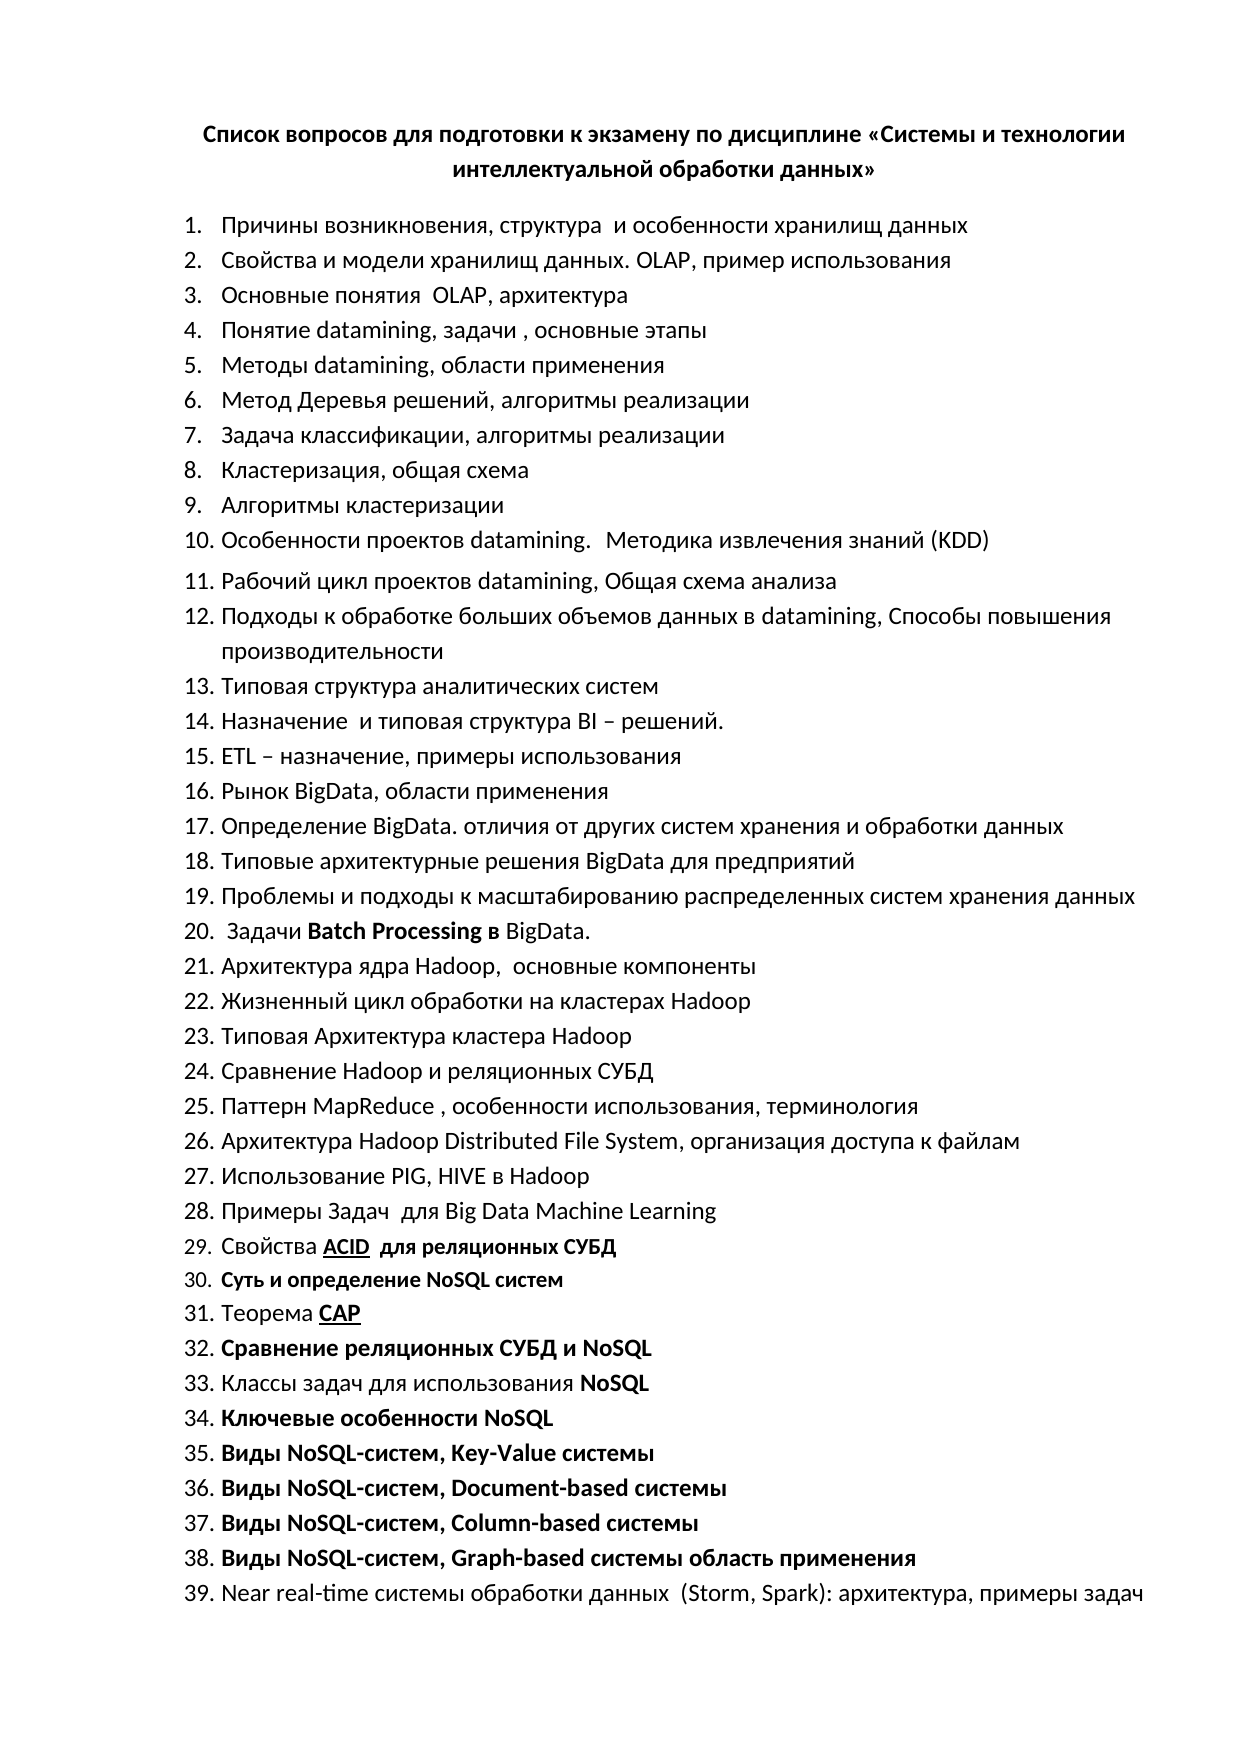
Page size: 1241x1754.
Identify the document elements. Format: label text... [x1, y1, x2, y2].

list Особенности проектов datamining. Методика извлечения знаний (KDD) [183, 524, 1152, 554]
list Подходы к обработке больших объемов данных в datamining, Способы повышения производительности [183, 600, 1152, 666]
list Свойства и модели хранилищ данных. OLAP, пример использования [183, 244, 1152, 274]
list Теорема CAP [183, 1297, 1152, 1328]
text Список вопросов для подготовки к экзамену по дисциплине «Системы и технологии интеллектуальной обработки данных» [177, 118, 1152, 184]
list Методы datamining, области применения [183, 349, 1152, 379]
list Алгоритмы кластеризации [183, 489, 1152, 519]
list Проблемы и подходы к масштабированию распределенных систем хранения данных [183, 880, 1152, 911]
list Сравнение Hadoop и реляционных СУБД [183, 1055, 1152, 1086]
list Типовая Архитектура кластера Hadoop [183, 1020, 1152, 1051]
list Определение BigData. отличия от других систем хранения и обработки данных [183, 810, 1152, 841]
list Классы задач для использования NoSQL [183, 1367, 1152, 1398]
list Рынок BigData, области применения [183, 775, 1152, 806]
list Жизненный цикл обработки на кластерах Hadoop [183, 985, 1152, 1016]
list Ключевые особенности NoSQL [183, 1402, 1152, 1433]
list Виды NoSQL-систем, Graph-based системы область применения [183, 1542, 1152, 1573]
list Назначение и типовая структура BI – решений. [183, 705, 1152, 736]
list Паттерн MapReduce , особенности использования, терминология [183, 1090, 1152, 1121]
list Рабочий цикл проектов datamining, Общая схема анализа [183, 565, 1152, 596]
list Архитектура ядра Hadoop, основные компоненты [183, 950, 1152, 981]
list Причины возникновения, структура и особенности хранилищ данных [183, 209, 1152, 239]
list Виды NoSQL-систем, Key-Value системы [183, 1437, 1152, 1468]
list Задача классификации, алгоритмы реализации [183, 419, 1152, 449]
list Типовая структура аналитических систем [183, 670, 1152, 701]
list Задачи Batch Processing в BigData. [183, 915, 1152, 946]
list Суть и определение NoSQL систем [183, 1265, 1152, 1293]
list Метод Деревья решений, алгоритмы реализации [183, 384, 1152, 414]
list Кластеризация, общая схема [183, 454, 1152, 484]
list ETL – назначение, примеры использования [183, 740, 1152, 771]
list Виды NoSQL-систем, Document-based системы [183, 1472, 1152, 1503]
list Свойства ACID для реляционных СУБД [183, 1230, 1152, 1261]
list Сравнение реляционных СУБД и NoSQL [183, 1332, 1152, 1363]
list Понятие datamining, задачи , основные этапы [183, 314, 1152, 344]
list Основные понятия OLAP, архитектура [183, 279, 1152, 309]
list Архитектура Hadoop Distributed File System, организация доступа к файлам [183, 1125, 1152, 1156]
list Примеры Задач для Big Data Machine Learning [183, 1195, 1152, 1226]
list Near real-time системы обработки данных (Storm, Spark): архитектура, примеры задач [183, 1577, 1152, 1608]
list Использование PIG, HIVE в Hadoop [183, 1160, 1152, 1191]
list Виды NoSQL-систем, Column-based системы [183, 1507, 1152, 1538]
list Типовые архитектурные решения BigData для предприятий [183, 845, 1152, 876]
